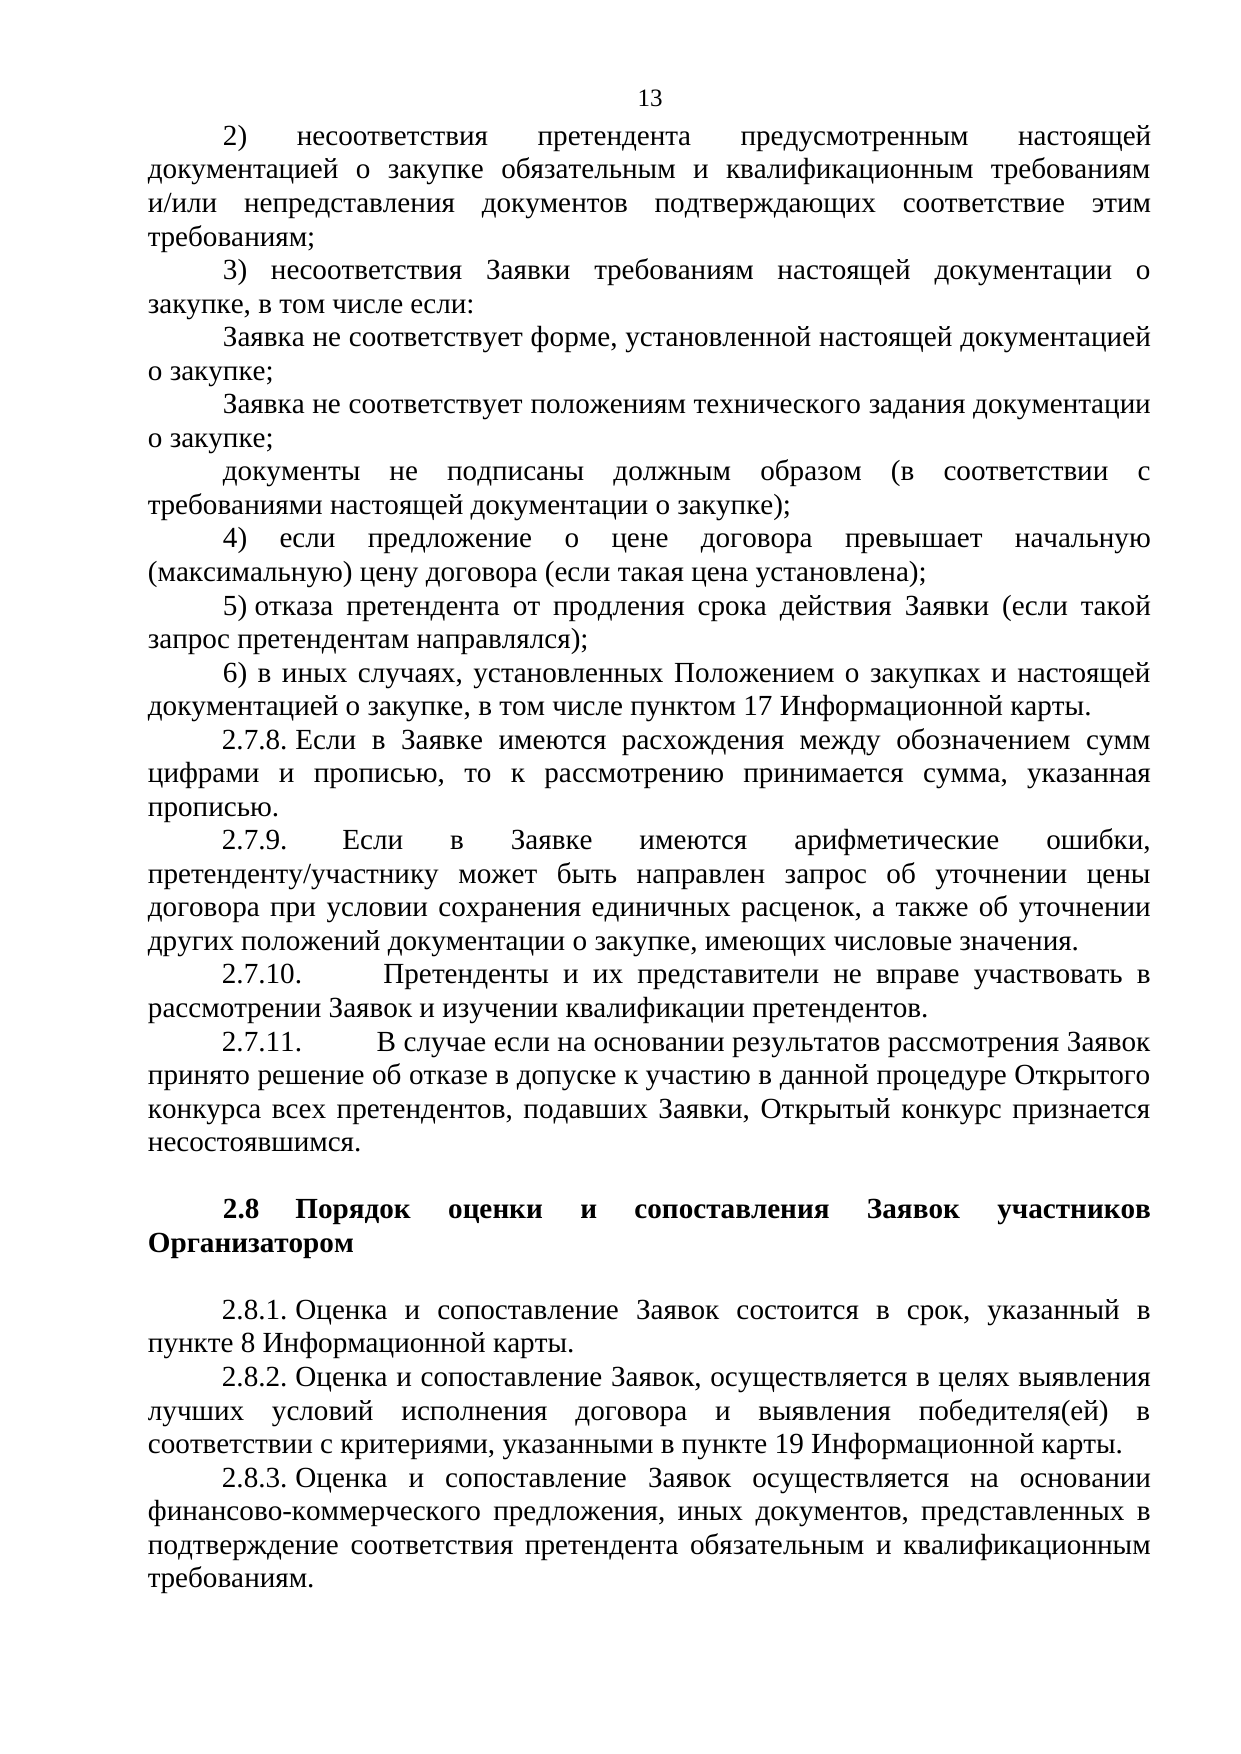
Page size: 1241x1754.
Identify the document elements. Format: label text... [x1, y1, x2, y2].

list Оценка и сопоставление Заявок состоится в срок, указанный в пункте 8 Информационной карты. [148, 1292, 1152, 1359]
list Оценка и сопоставление Заявок осуществляется на основании финансово-коммерческого предложения, иных документов, представленных в подтверждение соответствия претендента обязательным и квалификационным требованиям. [148, 1460, 1152, 1594]
list Если в Заявке имеются расхождения между обозначением сумм цифрами и прописью, то к рассмотрению принимается сумма, указанная прописью. [148, 722, 1152, 822]
text Заявка не соответствует форме, установленной настоящей документацией о закупке; [148, 319, 1152, 386]
text 3) несоответствия Заявки требованиям настоящей документации о закупке, в том числе если: [148, 252, 1152, 319]
text 4) если предложение о цене договора превышает начальную (максимальную) цену договора (если такая цена установлена); [148, 521, 1152, 588]
subtitle Порядок оценки и сопоставления Заявок участников Организатором [148, 1191, 1152, 1258]
text Заявка не соответствует положениям технического задания документации о закупке; [148, 386, 1152, 453]
list Претенденты и их представители не вправе участвовать в рассмотрении Заявок и изучении квалификации претендентов. [148, 957, 1152, 1024]
text 5) отказа претендента от продления срока действия Заявки (если такой запрос претендентам направлялся); [148, 588, 1152, 655]
text 6) в иных случаях, установленных Положением о закупках и настоящей документацией о закупке, в том числе пунктом 17 Информационной карты. [148, 655, 1152, 722]
list Оценка и сопоставление Заявок, осуществляется в целях выявления лучших условий исполнения договора и выявления победителя(ей) в соответствии с критериями, указанными в пункте 19 Информационной карты. [148, 1359, 1152, 1460]
text 2) несоответствия претендента предусмотренным настоящей документацией о закупке обязательным и квалификационным требованиям и/или непредставления документов подтверждающих соответствие этим требованиям; [148, 118, 1152, 252]
list В случае если на основании результатов рассмотрения Заявок принято решение об отказе в допуске к участию в данной процедуре Открытого конкурса всех претендентов, подавших Заявки, Открытый конкурс признается несостоявшимся. [148, 1024, 1152, 1158]
text документы не подписаны должным образом (в соответствии с требованиями настоящей документации о закупке); [148, 453, 1152, 521]
list Если в Заявке имеются арифметические ошибки, претенденту/участнику может быть направлен запрос об уточнении цены договора при условии сохранения единичных расценок, а также об уточнении других положений документации о закупке, имеющих числовые значения. [148, 822, 1152, 957]
